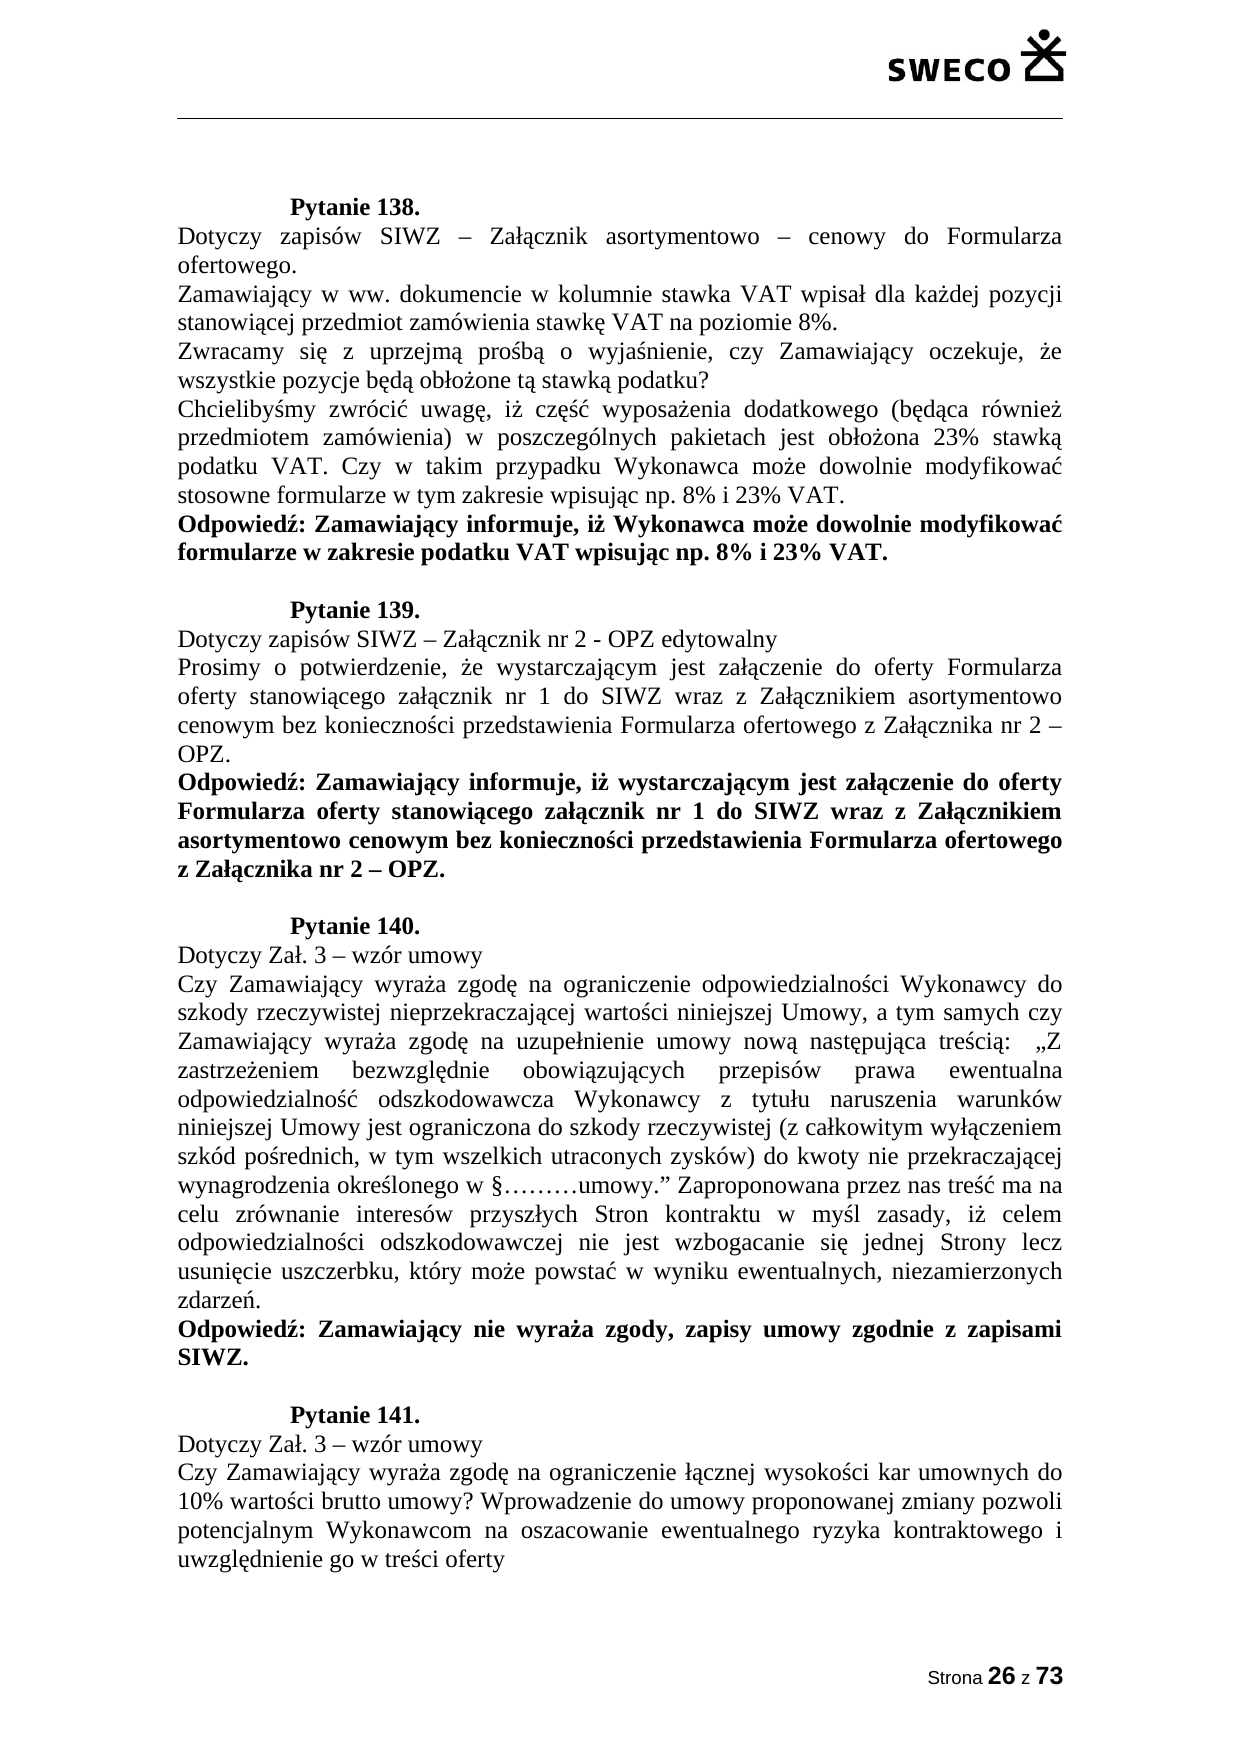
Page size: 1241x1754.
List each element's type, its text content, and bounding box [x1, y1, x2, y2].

text Odpowiedź: Zamawiający nie wyraża zgody, zapisy umowy zgodnie z zapisami SIWZ. [177, 1314, 1063, 1371]
text Czy Zamawiający wyraża zgodę na ograniczenie łącznej wysokości kar umownych do 10% wartości brutto umowy? Wprowadzenie do umowy proponowanej zmiany pozwoli potencjalnym Wykonawcom na oszacowanie ewentualnego ryzyka kontraktowego i uwzględnienie go w treści oferty [177, 1457, 1063, 1572]
text Chcielibyśmy zwrócić uwagę, iż część wyposażenia dodatkowego (będąca również przedmiotem zamówienia) w poszczególnych pakietach jest obłożona 23% stawką podatku VAT. Czy w takim przypadku Wykonawca może dowolnie modyfikować stosowne formularze w tym zakresie wpisując np. 8% i 23% VAT. [177, 394, 1063, 509]
text Dotyczy zapisów SIWZ – Załącznik nr 2 - OPZ edytowalny [177, 624, 1063, 652]
text Czy Zamawiający wyraża zgodę na ograniczenie odpowiedzialności Wykonawcy do szkody rzeczywistej nieprzekraczającej wartości niniejszej Umowy, a tym samych czy Zamawiający wyraża zgodę na uzupełnienie umowy nową następująca treścią: „Z zastrzeżeniem bezwzględnie obowiązujących przepisów prawa ewentualna odpowiedzialność odszkodowawcza Wykonawcy z tytułu naruszenia warunków niniejszej Umowy jest ograniczona do szkody rzeczywistej (z całkowitym wyłączeniem szkód pośrednich, w tym wszelkich utraconych zysków) do kwoty nie przekraczającej wynagrodzenia określonego w §………umowy.” Zaproponowana przez nas treść ma na celu zrównanie interesów przyszłych Stron kontraktu w myśl zasady, iż celem odpowiedzialności odszkodowawczej nie jest wzbogacanie się jednej Strony lecz usunięcie uszczerbku, który może powstać w wyniku ewentualnych, niezamierzonych zdarzeń. [177, 969, 1063, 1314]
text Dotyczy zapisów SIWZ – Załącznik asortymentowo – cenowy do Formularza ofertowego. [177, 221, 1063, 279]
text Zamawiający w ww. dokumencie w kolumnie stawka VAT wpisał dla każdej pozycji stanowiącej przedmiot zamówienia stawkę VAT na poziomie 8%. [177, 279, 1063, 336]
text Zwracamy się z uprzejmą prośbą o wyjaśnienie, czy Zamawiający oczekuje, że wszystkie pozycje będą obłożone tą stawką podatku? [177, 336, 1063, 394]
text Prosimy o potwierdzenie, że wystarczającym jest załączenie do oferty Formularza oferty stanowiącego załącznik nr 1 do SIWZ wraz z Załącznikiem asortymentowo cenowym bez konieczności przedstawienia Formularza ofertowego z Załącznika nr 2 – OPZ. [177, 652, 1063, 767]
text Dotyczy Zał. 3 – wzór umowy [177, 1429, 1063, 1457]
picture [888, 27, 1067, 82]
text Dotyczy Zał. 3 – wzór umowy [177, 940, 1063, 969]
text Odpowiedź: Zamawiający informuje, iż Wykonawca może dowolnie modyfikować formularze w zakresie podatku VAT wpisując np. 8% i 23% VAT. [177, 509, 1063, 566]
text Odpowiedź: Zamawiający informuje, iż wystarczającym jest załączenie do oferty Formularza oferty stanowiącego załącznik nr 1 do SIWZ wraz z Załącznikiem asortymentowo cenowym bez konieczności przedstawienia Formularza ofertowego z Załącznika nr 2 – OPZ. [177, 767, 1063, 882]
